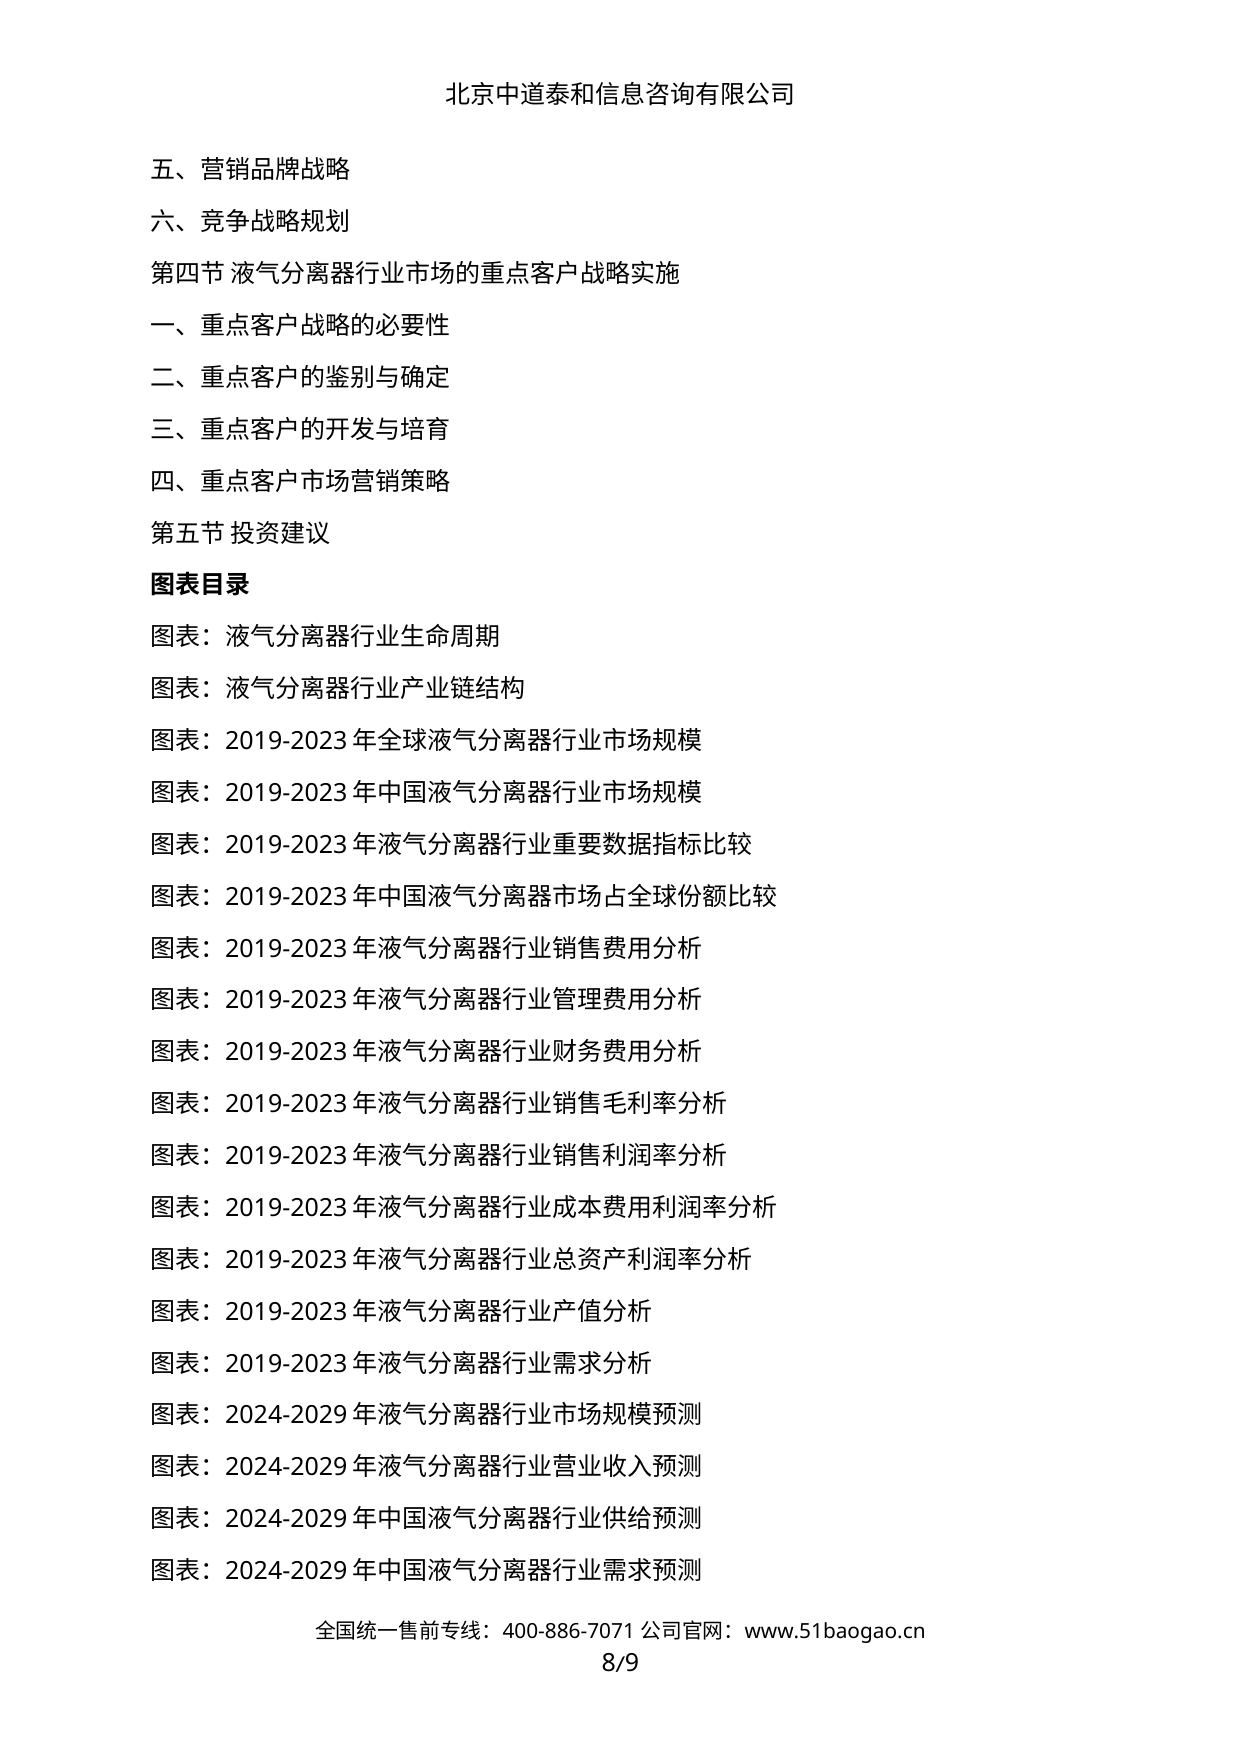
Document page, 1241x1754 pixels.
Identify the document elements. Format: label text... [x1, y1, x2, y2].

text 三、重点客户的开发与培育 [150, 409, 1090, 446]
text 图表：2019-2023年液气分离器行业销售费用分析 [150, 928, 1090, 964]
text 图表：2024-2029年液气分离器行业市场规模预测 [150, 1395, 1090, 1431]
text 图表：2019-2023年液气分离器行业管理费用分析 [150, 980, 1090, 1016]
text 图表：2019-2023年中国液气分离器市场占全球份额比较 [150, 876, 1090, 912]
text 图表：2024-2029年液气分离器行业营业收入预测 [150, 1447, 1090, 1483]
text 五、营销品牌战略 [150, 150, 1090, 186]
text 图表：2019-2023年液气分离器行业销售毛利率分析 [150, 1084, 1090, 1120]
text 图表：2019-2023年中国液气分离器行业市场规模 [150, 772, 1090, 809]
text 图表：液气分离器行业生命周期 [150, 617, 1090, 653]
text 图表：2019-2023年液气分离器行业销售利润率分析 [150, 1136, 1090, 1172]
text 图表：2019-2023年液气分离器行业总资产利润率分析 [150, 1239, 1090, 1276]
text 图表目录 [150, 565, 1090, 601]
text 图表：2019-2023年全球液气分离器行业市场规模 [150, 721, 1090, 757]
text 图表：液气分离器行业产业链结构 [150, 669, 1090, 705]
text 二、重点客户的鉴别与确定 [150, 357, 1090, 394]
text 图表：2019-2023年液气分离器行业成本费用利润率分析 [150, 1187, 1090, 1224]
text 图表：2019-2023年液气分离器行业财务费用分析 [150, 1032, 1090, 1068]
text 第五节 投资建议 [150, 513, 1090, 549]
text 图表：2024-2029年中国液气分离器行业供给预测 [150, 1499, 1090, 1535]
text 图表：2019-2023年液气分离器行业重要数据指标比较 [150, 824, 1090, 861]
text 一、重点客户战略的必要性 [150, 306, 1090, 342]
text 图表：2024-2029年中国液气分离器行业需求预测 [150, 1551, 1090, 1587]
text 四、重点客户市场营销策略 [150, 461, 1090, 497]
text 第四节 液气分离器行业市场的重点客户战略实施 [150, 254, 1090, 290]
text 六、竞争战略规划 [150, 202, 1090, 238]
text 图表：2019-2023年液气分离器行业产值分析 [150, 1291, 1090, 1327]
text 图表：2019-2023年液气分离器行业需求分析 [150, 1343, 1090, 1379]
